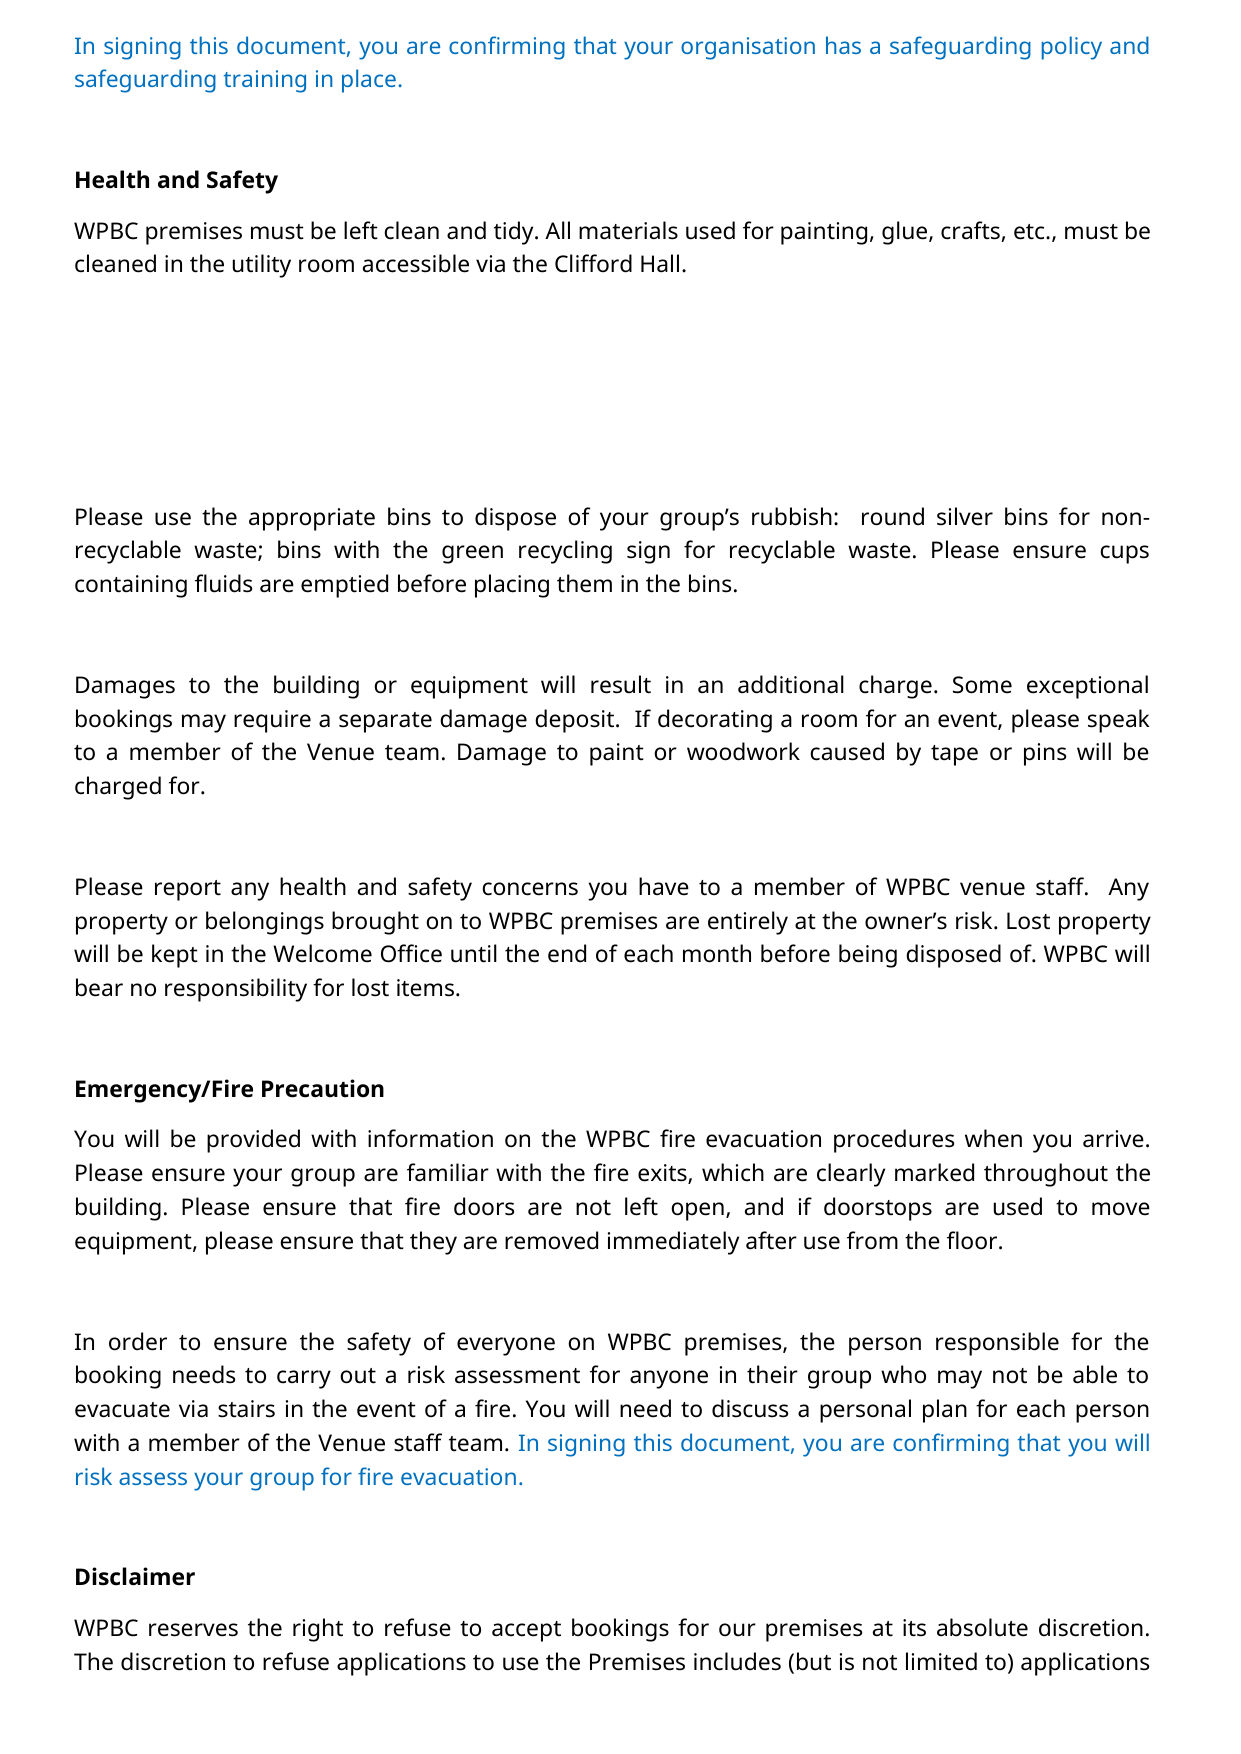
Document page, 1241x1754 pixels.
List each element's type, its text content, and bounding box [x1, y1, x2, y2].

text Please use the appropriate bins to dispose of your group’s rubbish: round silver bins for non-recyclable waste; bins with the green recycling sign for recyclable waste. Please ensure cups containing fluids are emptied before placing them in the bins. [74, 500, 1152, 599]
text Disclaimer [74, 1561, 1152, 1592]
text Damages to the building or equipment will result in an additional charge. Some exceptional bookings may require a separate damage deposit. If decorating a room for an event, please speak to a member of the Venue team. Damage to paint or woodwork caused by tape or pins will be charged for. [74, 669, 1152, 801]
text In signing this document, you are confirming that your organisation has a safeguarding policy and safeguarding training in place. [74, 29, 1152, 94]
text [74, 1612, 1152, 1677]
text In order to ensure the safety of everyone on WPBC premises, the person responsible for the booking needs to carry out a risk assessment for anyone in their group who may not be able to evacuate via stairs in the event of a fire. You will need to discuss a personal plan for each person with a member of the Venue staff team. In signing this document, you are confirming that you will risk assess your group for fire evacuation. [74, 1325, 1152, 1492]
text Health and Safety [74, 164, 1152, 195]
text You will be provided with information on the WPBC fire evacuation procedures when you arrive. Please ensure your group are familiar with the fire exits, which are clearly marked throughout the building. Please ensure that fire doors are not left open, and if doorstops are used to move equipment, please ensure that they are removed immediately after use from the floor. [74, 1123, 1152, 1256]
text Emergency/Fire Precaution [74, 1073, 1152, 1104]
text WPBC premises must be left clean and tidy. All materials used for painting, glue, crafts, etc., must be cleaned in the utility room accessible via the Clifford Hall. [74, 214, 1152, 279]
text Please report any health and safety concerns you have to a member of WPBC venue staff. Any property or belongings brought on to WPBC premises are entirely at the owner’s risk. Lost property will be kept in the Welcome Office until the end of each month before being disposed of. WPBC will bear no responsibility for lost items. [74, 871, 1152, 1003]
